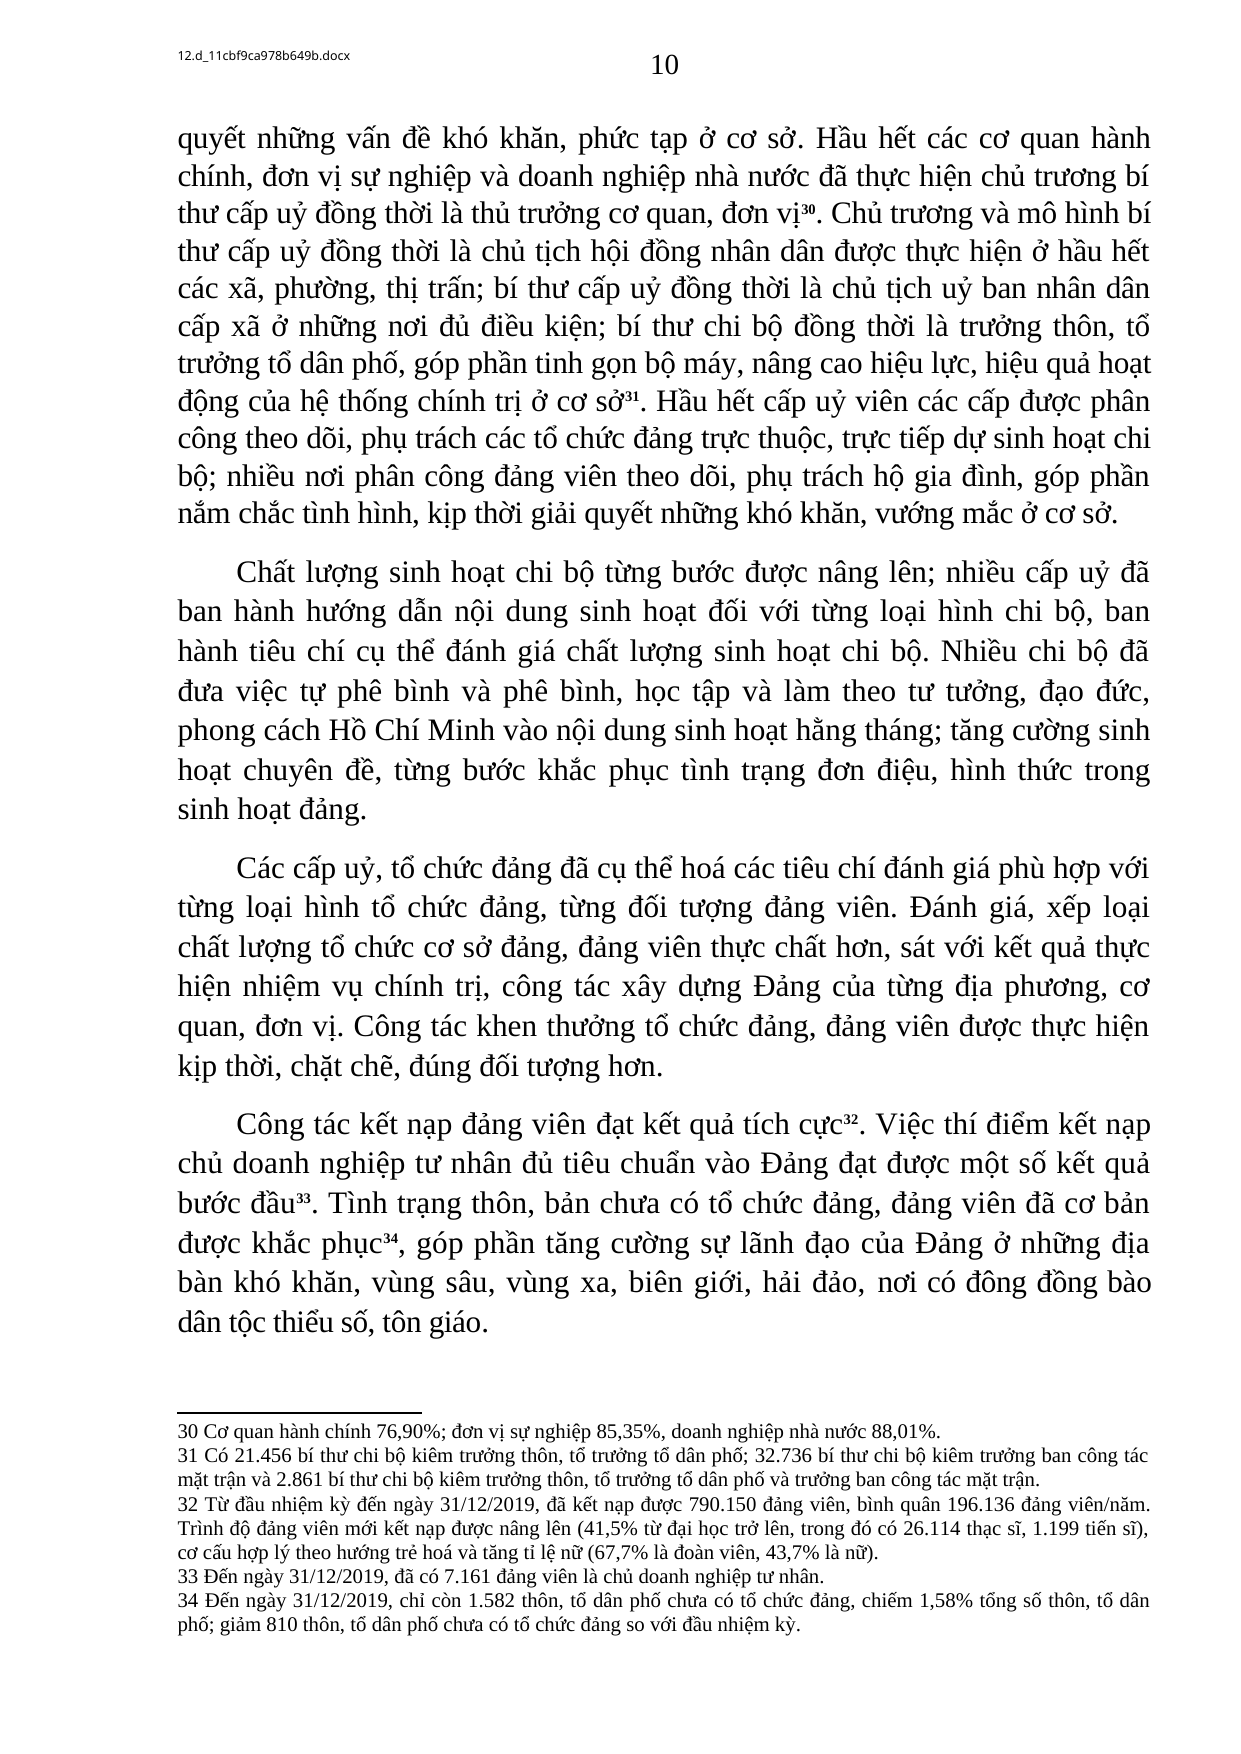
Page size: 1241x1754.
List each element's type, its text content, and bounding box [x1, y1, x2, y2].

text Công tác kết nạp đảng viên đạt kết quả tích cực. Việc thí điểm kết nạp chủ doanh nghiệp tư nhân đủ tiêu chuẩn vào Đảng đạt được một số kết quả bước đầu. Tình trạng thôn, bản chưa có tổ chức đảng, đảng viên đã cơ bản được khắc phục, góp phần tăng cường sự lãnh đạo của Đảng ở những địa bàn khó khăn, vùng sâu, vùng xa, biên giới, hải đảo, nơi có đông đồng bào dân tộc thiểu số, tôn giáo. [177, 1101, 1152, 1339]
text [177, 118, 1152, 531]
text Các cấp uỷ, tổ chức đảng đã cụ thể hoá các tiêu chí đánh giá phù hợp với từng loại hình tổ chức đảng, từng đối tượng đảng viên. Đánh giá, xếp loại chất lượng tổ chức cơ sở đảng, đảng viên thực chất hơn, sát với kết quả thực hiện nhiệm vụ chính trị, công tác xây dựng Đảng của từng địa phương, cơ quan, đơn vị. Công tác khen thưởng tổ chức đảng, đảng viên được thực hiện kịp thời, chặt chẽ, đúng đối tượng hơn. [177, 845, 1152, 1083]
text Chất lượng sinh hoạt chi bộ từng bước được nâng lên; nhiều cấp uỷ đã ban hành hướng dẫn nội dung sinh hoạt đối với từng loại hình chi bộ, ban hành tiêu chí cụ thể đánh giá chất lượng sinh hoạt chi bộ. Nhiều chi bộ đã đưa việc tự phê bình và phê bình, học tập và làm theo tư tưởng, đạo đức, phong cách Hồ Chí Minh vào nội dung sinh hoạt hằng tháng; tăng cường sinh hoạt chuyên đề, từng bước khắc phục tình trạng đơn điệu, hình thức trong sinh hoạt đảng. [177, 549, 1152, 826]
